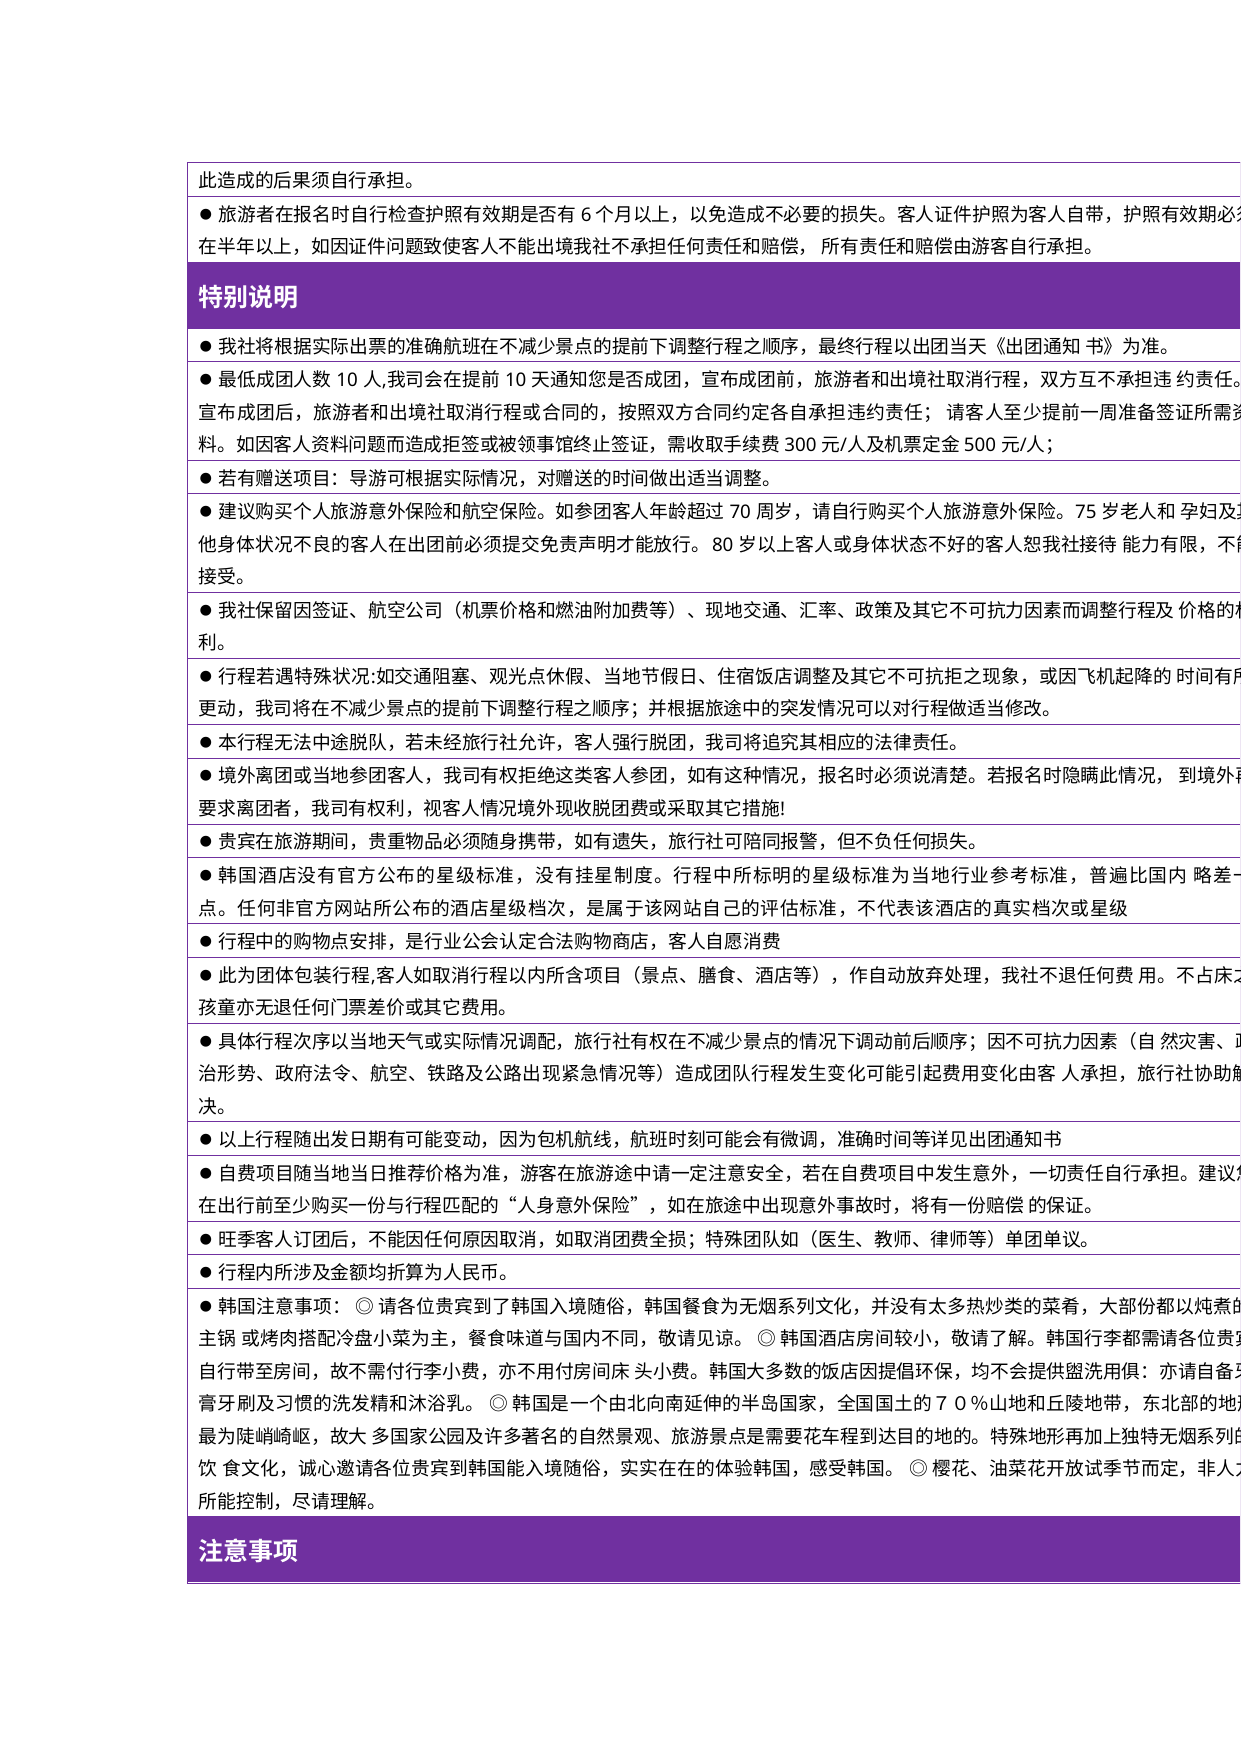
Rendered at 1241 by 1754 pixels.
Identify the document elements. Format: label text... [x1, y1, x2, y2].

table_cell 旅游者在报名时自行检查护照有效期是否有6个月以上，以免造成不必要的损失。客人证件护照为客人自带，护照有效期必须在半年以上，如因证件问题致使客人不能出境我社不承担任何责任和赔偿， 所有责任和赔偿由游客自行承担。 [188, 197, 1240, 262]
table_cell 特别说明 [188, 263, 1240, 328]
table_cell 我社保留因签证、航空公司（机票价格和燃油附加费等）、现地交通、汇率、政策及其它不可抗力因素而调整行程及 价格的权利。 [188, 593, 1240, 658]
table_cell 贵宾在旅游期间，贵重物品必须随身携带，如有遗失，旅行社可陪同报警，但不负任何损失。 [188, 825, 1240, 857]
table_cell 我社将根据实际出票的准确航班在不减少景点的提前下调整行程之顺序，最终行程以出团当天《出团通知 书》为准。 [188, 329, 1240, 361]
table_cell 最低成团人数 10 人,我司会在提前 10 天通知您是否成团，宣布成团前，旅游者和出境社取消行程，双方互不承担违 约责任。宣布成团后，旅游者和出境社取消行程或合同的，按照双方合同约定各自承担违约责任； 请客人至少提前一周准备签证所需资料。如因客人资料问题而造成拒签或被领事馆终止签证，需收取手续费 300 元/人及机票定金 500 元/人； [188, 362, 1240, 460]
table_cell 境外离团或当地参团客人，我司有权拒绝这类客人参团，如有这种情况，报名时必须说清楚。若报名时隐瞒此情况， 到境外再要求离团者，我司有权利，视客人情况境外现收脱团费或采取其它措施! [188, 759, 1240, 823]
table_cell 若有赠送项目：导游可根据实际情况，对赠送的时间做出适当调整。 [188, 461, 1240, 493]
table_cell 韩国注意事项： ◎ 请各位贵宾到了韩国入境随俗，韩国餐食为无烟系列文化，并没有太多热炒类的菜肴，大部份都以炖煮的主锅 或烤肉搭配冷盘小菜为主，餐食味道与国内不同，敬请见谅。 ◎ 韩国酒店房间较小，敬请了解。韩国行李都需请各位贵宾自行带至房间，故不需付行李小费，亦不用付房间床 头小费。韩国大多数的饭店因提倡环保，均不会提供盥洗用俱：亦请自备牙膏牙刷及习惯的洗发精和沐浴乳。 ◎ 韩国是一个由北向南延伸的半岛国家，全国国土的７０％山地和丘陵地带，东北部的地形最为陡峭崎岖，故大 多国家公园及许多著名的自然景观、旅游景点是需要花车程到达目的地的。特殊地形再加上独特无烟系列的饮 食文化，诚心邀请各位贵宾到韩国能入境随俗，实实在在的体验韩国，感受韩国。 ◎ 樱花、油菜花开放试季节而定，非人力所能控制，尽请理解。 [188, 1289, 1240, 1516]
table_cell 韩国酒店没有官方公布的星级标准，没有挂星制度。行程中所标明的星级标准为当地行业参考标准，普遍比国内 略差一点。任何非官方网站所公布的酒店星级档次，是属于该网站自己的评估标准，不代表该酒店的真实档次或星级 [188, 858, 1240, 923]
table_cell 旺季客人订团后，不能因任何原因取消，如取消团费全损；特殊团队如（医生、教师、律师等）单团单议。 [188, 1222, 1240, 1254]
table_cell 行程若遇特殊状况:如交通阻塞、观光点休假、当地节假日、住宿饭店调整及其它不可抗拒之现象，或因飞机起降的 时间有所更动，我司将在不减少景点的提前下调整行程之顺序；并根据旅途中的突发情况可以对行程做适当修改。 [188, 659, 1240, 724]
table_cell 具体行程次序以当地天气或实际情况调配，旅行社有权在不减少景点的情况下调动前后顺序；因不可抗力因素（自 然灾害、政治形势、政府法令、航空、铁路及公路出现紧急情况等）造成团队行程发生变化可能引起费用变化由客 人承担，旅行社协助解决。 [188, 1024, 1240, 1121]
table_cell 行程中的购物点安排，是行业公会认定合法购物商店，客人自愿消费 [188, 924, 1240, 957]
table_cell 注意事项 [188, 1518, 1240, 1582]
table_cell 本行程无法中途脱队，若未经旅行社允许，客人强行脱团，我司将追究其相应的法律责任。 [188, 725, 1240, 757]
table_cell 建议购买个人旅游意外保险和航空保险。如参团客人年龄超过 70 周岁，请自行购买个人旅游意外保险。75 岁老人和 孕妇及其他身体状况不良的客人在出团前必须提交免责声明才能放行。80 岁以上客人或身体状态不好的客人恕我社接待 能力有限，不能接受。 [188, 494, 1240, 592]
table_cell 行程内所涉及金额均折算为人民币。 [188, 1255, 1240, 1288]
table_cell 以上行程随出发日期有可能变动，因为包机航线，航班时刻可能会有微调，准确时间等详见出团通知书 [188, 1122, 1240, 1155]
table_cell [188, 163, 1240, 196]
table_cell 此为团体包装行程,客人如取消行程以内所含项目（景点、膳食、酒店等），作自动放弃处理，我社不退任何费 用。不占床之孩童亦无退任何门票差价或其它费用。 [188, 958, 1240, 1023]
table_cell 自费项目随当地当日推荐价格为准，游客在旅游途中请一定注意安全，若在自费项目中发生意外，一切责任自行承担。建议您在出行前至少购买一份与行程匹配的“人身意外保险”，如在旅途中出现意外事故时，将有一份赔偿 的保证。 [188, 1156, 1240, 1221]
